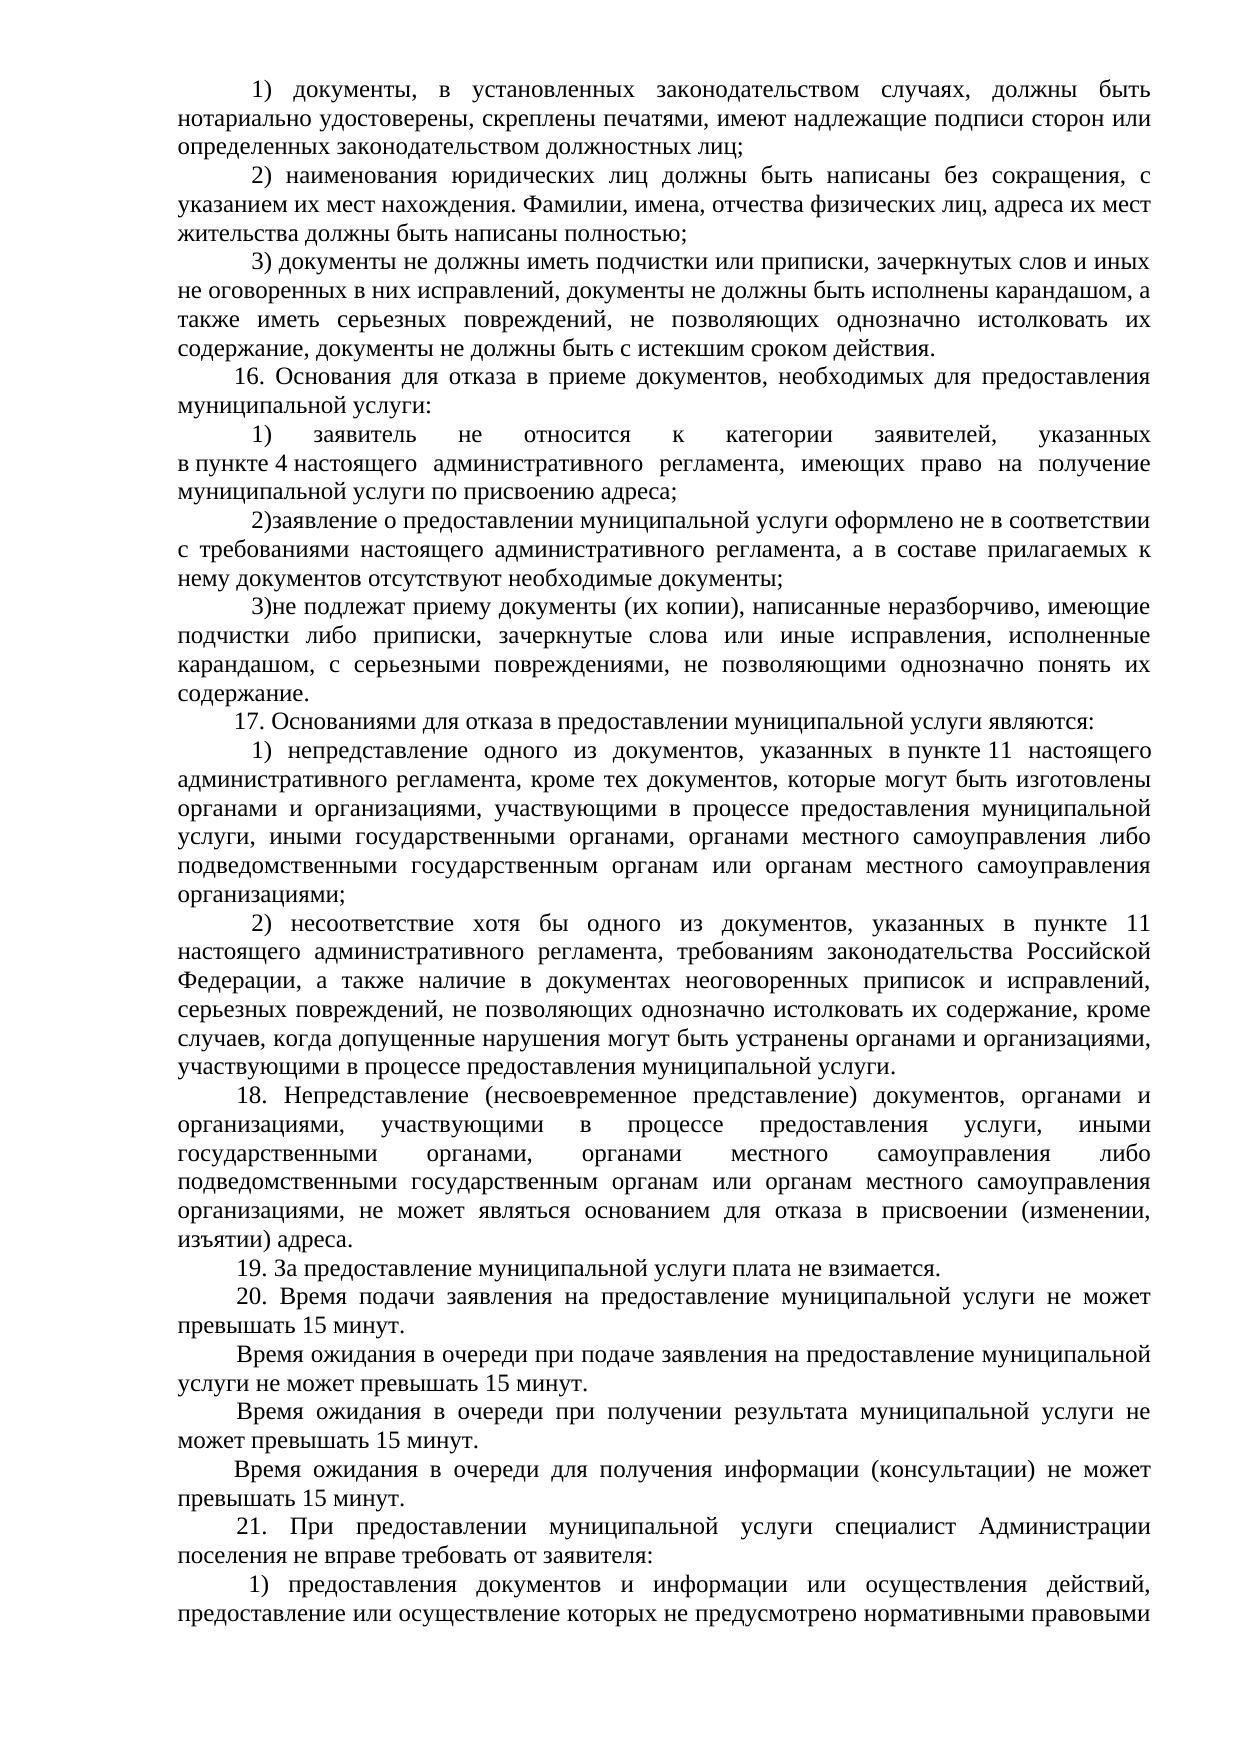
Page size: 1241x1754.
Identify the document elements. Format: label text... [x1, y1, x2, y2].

text 18. Непредставление (несвоевременное представление) документов, органами и организациями, участвующими в процессе предоставления услуги, иными государственными органами, органами местного самоуправления либо подведомственными государственным органам или органам местного самоуправления организациями, не может являться основанием для отказа в присвоении (изменении, изъятии) адреса. [177, 1080, 1152, 1253]
text 16. Основания для отказа в приеме документов, необходимых для предоставления муниципальной услуги: [177, 361, 1152, 419]
text 21. При предоставлении муниципальной услуги специалист Администрации поселения не вправе требовать от заявителя: [177, 1511, 1152, 1569]
text Время ожидания в очереди для получения информации (консультации) не может превышать 15 минут. [177, 1454, 1152, 1511]
text 2) несоответствие хотя бы одного из документов, указанных в пункте 11 настоящего административного регламента, требованиям законодательства Российской Федерации, а также наличие в документах неоговоренных приписок и исправлений, серьезных повреждений, не позволяющих однозначно истолковать их содержание, кроме случаев, когда допущенные нарушения могут быть устранены органами и организациями, участвующими в процессе предоставления муниципальной услуги. [177, 908, 1152, 1080]
text Время ожидания в очереди при получении результата муниципальной услуги не может превышать 15 минут. [177, 1396, 1152, 1454]
text 2) наименования юридических лиц должны быть написаны без сокращения, с указанием их мест нахождения. Фамилии, имена, отчества физических лиц, адреса их мест жительства должны быть написаны полностью; [177, 160, 1152, 246]
text 3) документы не должны иметь подчистки или приписки, зачеркнутых слов и иных не оговоренных в них исправлений, документы не должны быть исполнены карандашом, а также иметь серьезных повреждений, не позволяющих однозначно истолковать их содержание, документы не должны быть с истекшим сроком действия. [177, 246, 1152, 361]
text 17. Основаниями для отказа в предоставлении муниципальной услуги являются: [177, 706, 1152, 735]
text 3)не подлежат приему документы (их копии), написанные неразборчиво, имеющие подчистки либо приписки, зачеркнутые слова или иные исправления, исполненные карандашом, с серьезными повреждениями, не позволяющими однозначно понять их содержание. [177, 591, 1152, 706]
text 1) документы, в установленных законодательством случаях, должны быть нотариально удостоверены, скреплены печатями, имеют надлежащие подписи сторон или определенных законодательством должностных лиц; [177, 74, 1152, 160]
text 20. Время подачи заявления на предоставление муниципальной услуги не может превышать 15 минут. [177, 1281, 1152, 1339]
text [177, 1569, 1152, 1626]
text 1) непредставление одного из документов, указанных в пункте 11 настоящего административного регламента, кроме тех документов, которые могут быть изготовлены органами и организациями, участвующими в процессе предоставления муниципальной услуги, иными государственными органами, органами местного самоуправления либо подведомственными государственным органам или органам местного самоуправления организациями; [177, 735, 1152, 908]
text 2)заявление о предоставлении муниципальной услуги оформлено не в соответствии с требованиями настоящего административного регламента, а в составе прилагаемых к нему документов отсутствуют необходимые документы; [177, 505, 1152, 591]
text 19. За предоставление муниципальной услуги плата не взимается. [177, 1253, 1152, 1281]
text 1) заявитель не относится к категории заявителей, указанных в пункте 4 настоящего административного регламента, имеющих право на получение муниципальной услуги по присвоению адреса; [177, 419, 1152, 505]
text Время ожидания в очереди при подаче заявления на предоставление муниципальной услуги не может превышать 15 минут. [177, 1339, 1152, 1396]
